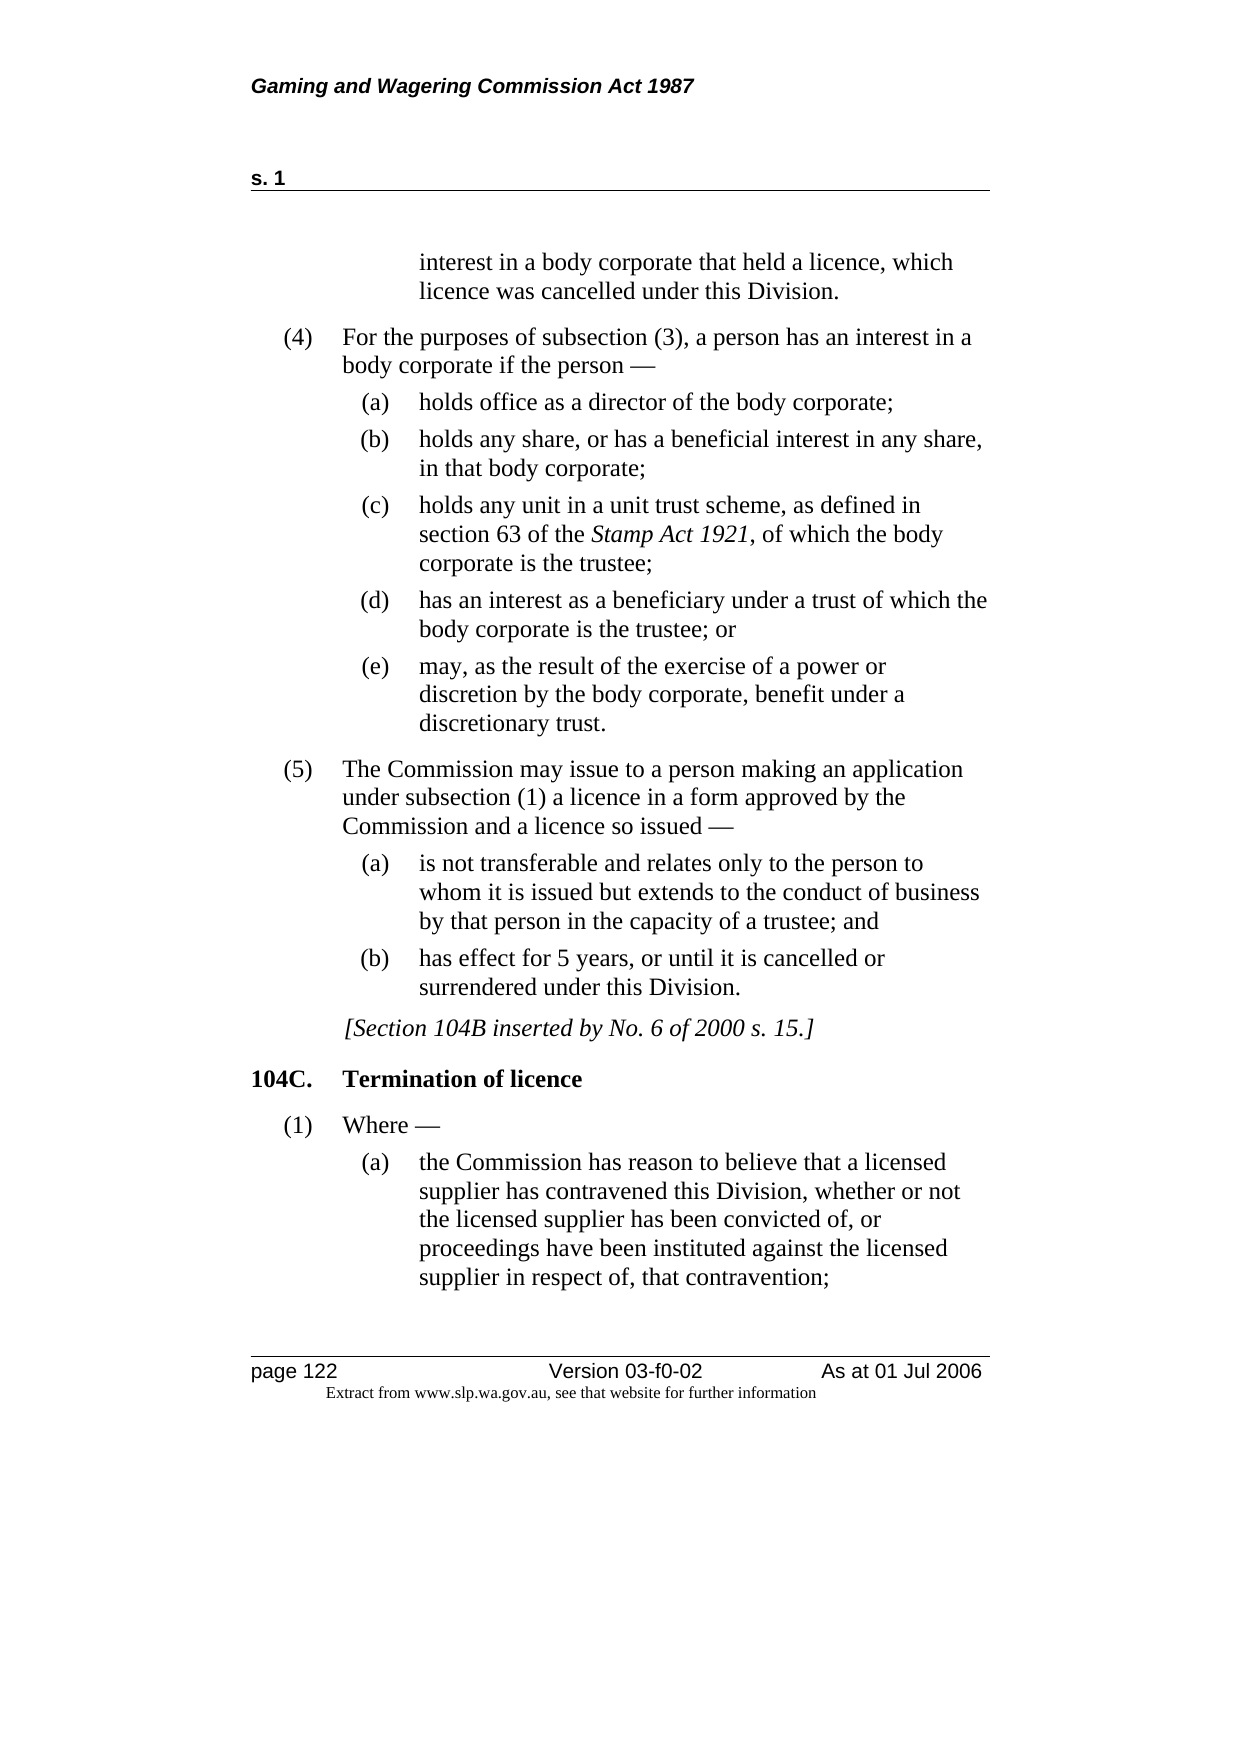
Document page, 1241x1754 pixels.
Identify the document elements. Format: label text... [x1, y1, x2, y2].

text (c) holds any unit in a unit trust scheme, as defined in section 63 of the Stamp Act 1921, of which the body corporate is the trustee; [251, 490, 990, 577]
text (b) holds any share, or has a beneficial interest in any share, in that body corporate; [251, 424, 990, 482]
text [251, 247, 990, 305]
text (d) has an interest as a beneficiary under a trust of which the body corporate is the trustee; or [251, 585, 990, 642]
text [Section 104B inserted by No. 6 of 2000 s. 15.] [251, 1013, 990, 1042]
subtitle 104C. Termination of licence [251, 1064, 990, 1093]
text (e) may, as the result of the exercise of a power or discretion by the body corporate, benefit under a discretionary trust. [251, 651, 990, 737]
text (a) the Commission has reason to believe that a licensed supplier has contravened this Division, whether or not the licensed supplier has been convicted of, or proceedings have been instituted against the licensed supplier in respect of, that contravention; [251, 1147, 990, 1291]
text (b) has effect for 5 years, or until it is cancelled or surrendered under this Division. [251, 943, 990, 1000]
text (a) holds office as a director of the body corporate; [251, 387, 990, 416]
text (1) Where — [251, 1110, 990, 1139]
text (5) The Commission may issue to a person making an application under subsection (1) a licence in a form approved by the Commission and a licence so issued — [251, 754, 990, 840]
text (4) For the purposes of subsection (3), a person has an interest in a body corporate if the person — [251, 322, 990, 379]
text (a) is not transferable and relates only to the person to whom it is issued but extends to the conduct of business by that person in the capacity of a trustee; and [251, 848, 990, 934]
